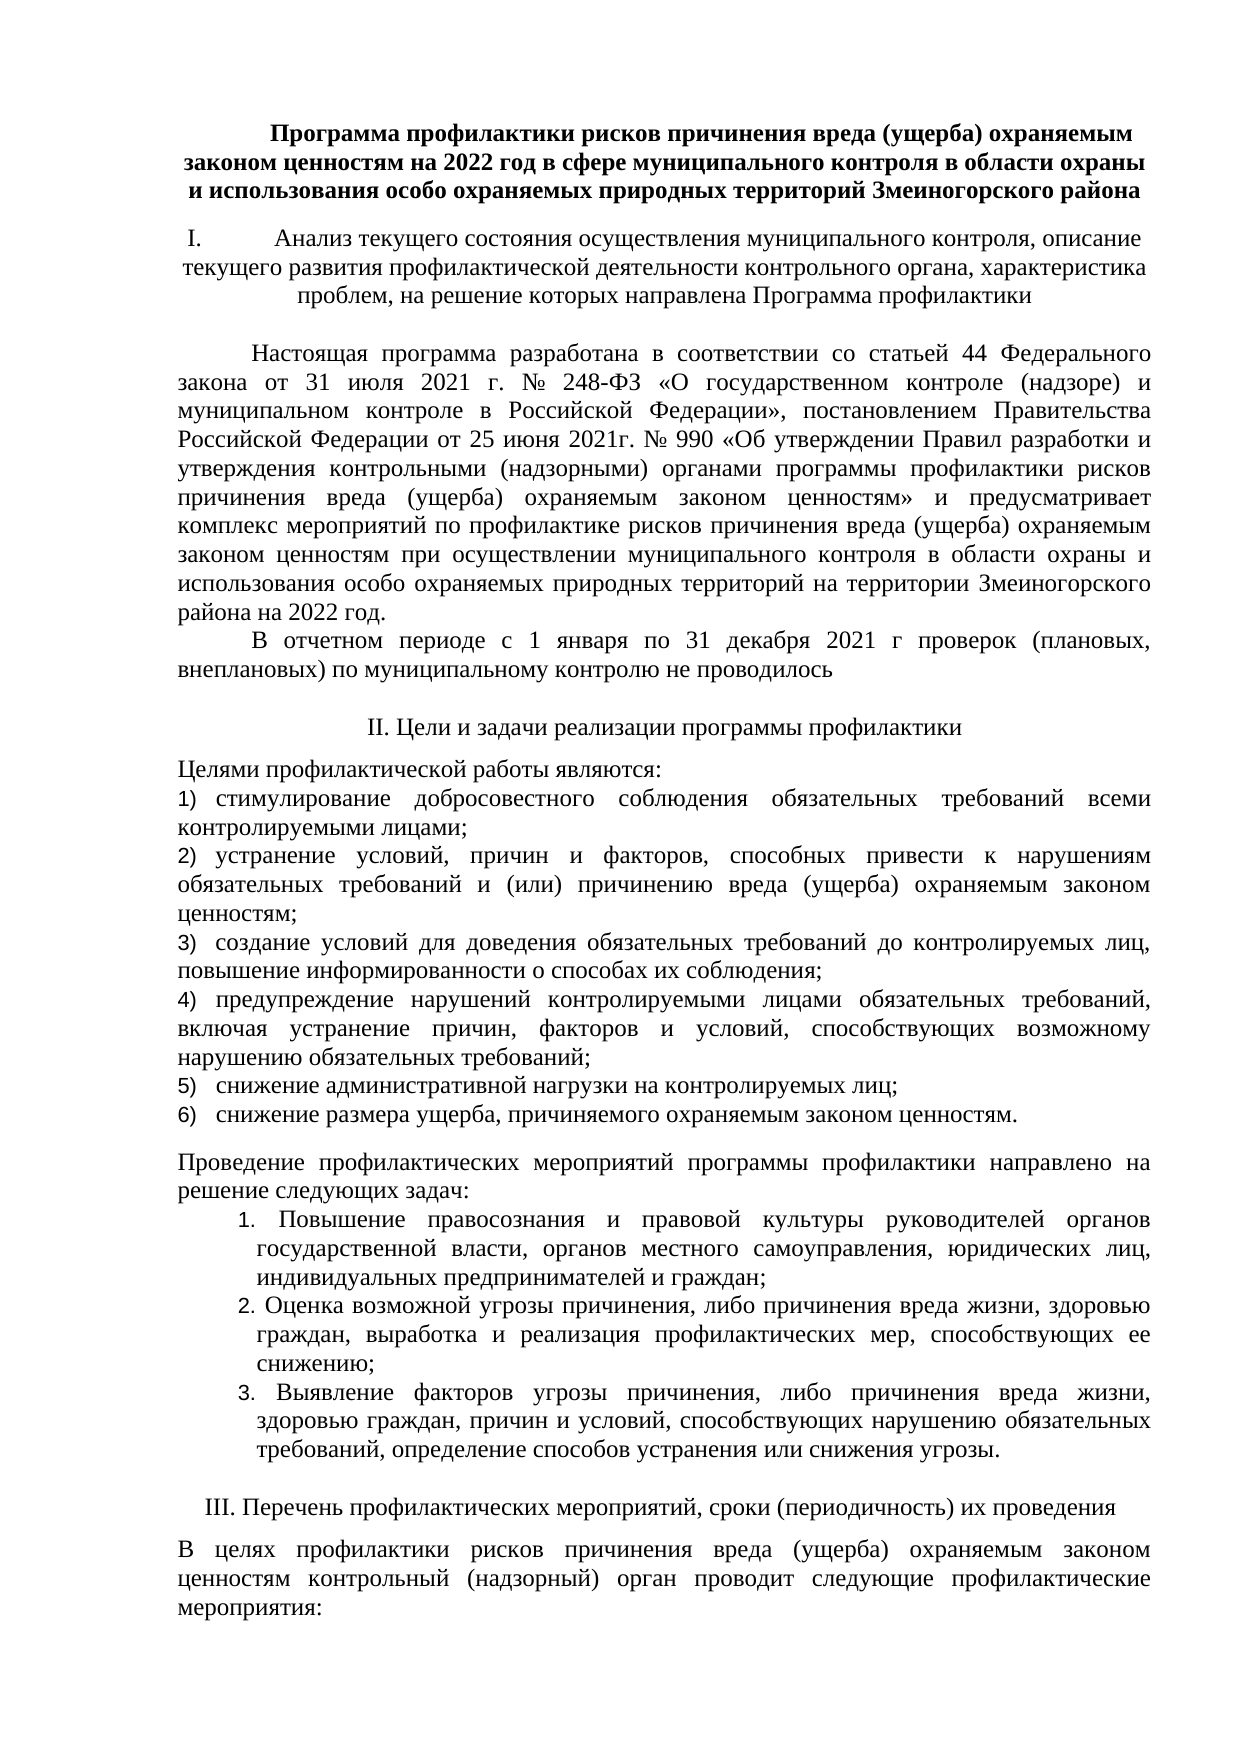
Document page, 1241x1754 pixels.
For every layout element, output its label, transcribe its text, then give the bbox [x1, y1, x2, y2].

text Проведение профилактических мероприятий программы профилактики направлено на решение следующих задач: [177, 1147, 1152, 1204]
text Настоящая программа разработана в соответствии со статьей 44 Федерального закона от 31 июля 2021 г. № 248-ФЗ «О государственном контроле (надзоре) и муниципальном контроле в Российской Федерации», постановлением Правительства Российской Федерации от 25 июня 2021г. № 990 «Об утверждении Правил разработки и утверждения контрольными (надзорными) органами программы профилактики рисков причинения вреда (ущерба) охраняемым законом ценностям» и предусматривает комплекс мероприятий по профилактике рисков причинения вреда (ущерба) охраняемым законом ценностям при осуществлении муниципального контроля в области охраны и использования особо охраняемых природных территорий на территории Змеиногорского района на 2022 год. [177, 338, 1152, 626]
text III. Перечень профилактических мероприятий, сроки (периодичность) их проведения [177, 1492, 1143, 1521]
list предупреждение нарушений контролируемыми лицами обязательных требований, включая устранение причин, факторов и условий, способствующих возможному нарушению обязательных требований; [177, 984, 1152, 1071]
list Выявление факторов угрозы причинения, либо причинения вреда жизни, здоровью граждан, причин и условий, способствующих нарушению обязательных требований, определение способов устранения или снижения угрозы. [238, 1377, 1152, 1463]
text Программа профилактики рисков причинения вреда (ущерба) охраняемым законом ценностям на 2022 год в сфере муниципального контроля в области охраны и использования особо охраняемых природных территорий Змеиногорского района [177, 118, 1152, 204]
text II. Цели и задачи реализации программы профилактики [177, 712, 1152, 741]
list Повышение правосознания и правовой культуры руководителей органов государственной власти, органов местного самоуправления, юридических лиц, индивидуальных предпринимателей и граждан; [238, 1204, 1152, 1291]
list Анализ текущего состояния осуществления муниципального контроля, описание текущего развития профилактической деятельности контрольного органа, характеристика проблем, на решение которых направлена Программа профилактики [177, 223, 1152, 309]
text Целями профилактической работы являются: [177, 754, 1152, 783]
text В отчетном периоде с 1 января по 31 декабря 2021 г проверок (плановых, внеплановых) по муниципальному контролю не проводилось [177, 626, 1152, 683]
list создание условий для доведения обязательных требований до контролируемых лиц, повышение информированности о способах их соблюдения; [177, 927, 1152, 984]
list стимулирование добросовестного соблюдения обязательных требований всеми контролируемыми лицами; [177, 783, 1152, 841]
list Оценка возможной угрозы причинения, либо причинения вреда жизни, здоровью граждан, выработка и реализация профилактических мер, способствующих ее снижению; [238, 1291, 1152, 1377]
list снижение административной нагрузки на контролируемых лиц; [177, 1071, 1152, 1099]
list снижение размера ущерба, причиняемого охраняемым законом ценностям. [177, 1099, 1152, 1128]
list устранение условий, причин и факторов, способных привести к нарушениям обязательных требований и (или) причинению вреда (ущерба) охраняемым законом ценностям; [177, 841, 1152, 927]
text В целях профилактики рисков причинения вреда (ущерба) охраняемым законом ценностям контрольный (надзорный) орган проводит следующие профилактические мероприятия: [177, 1534, 1152, 1620]
